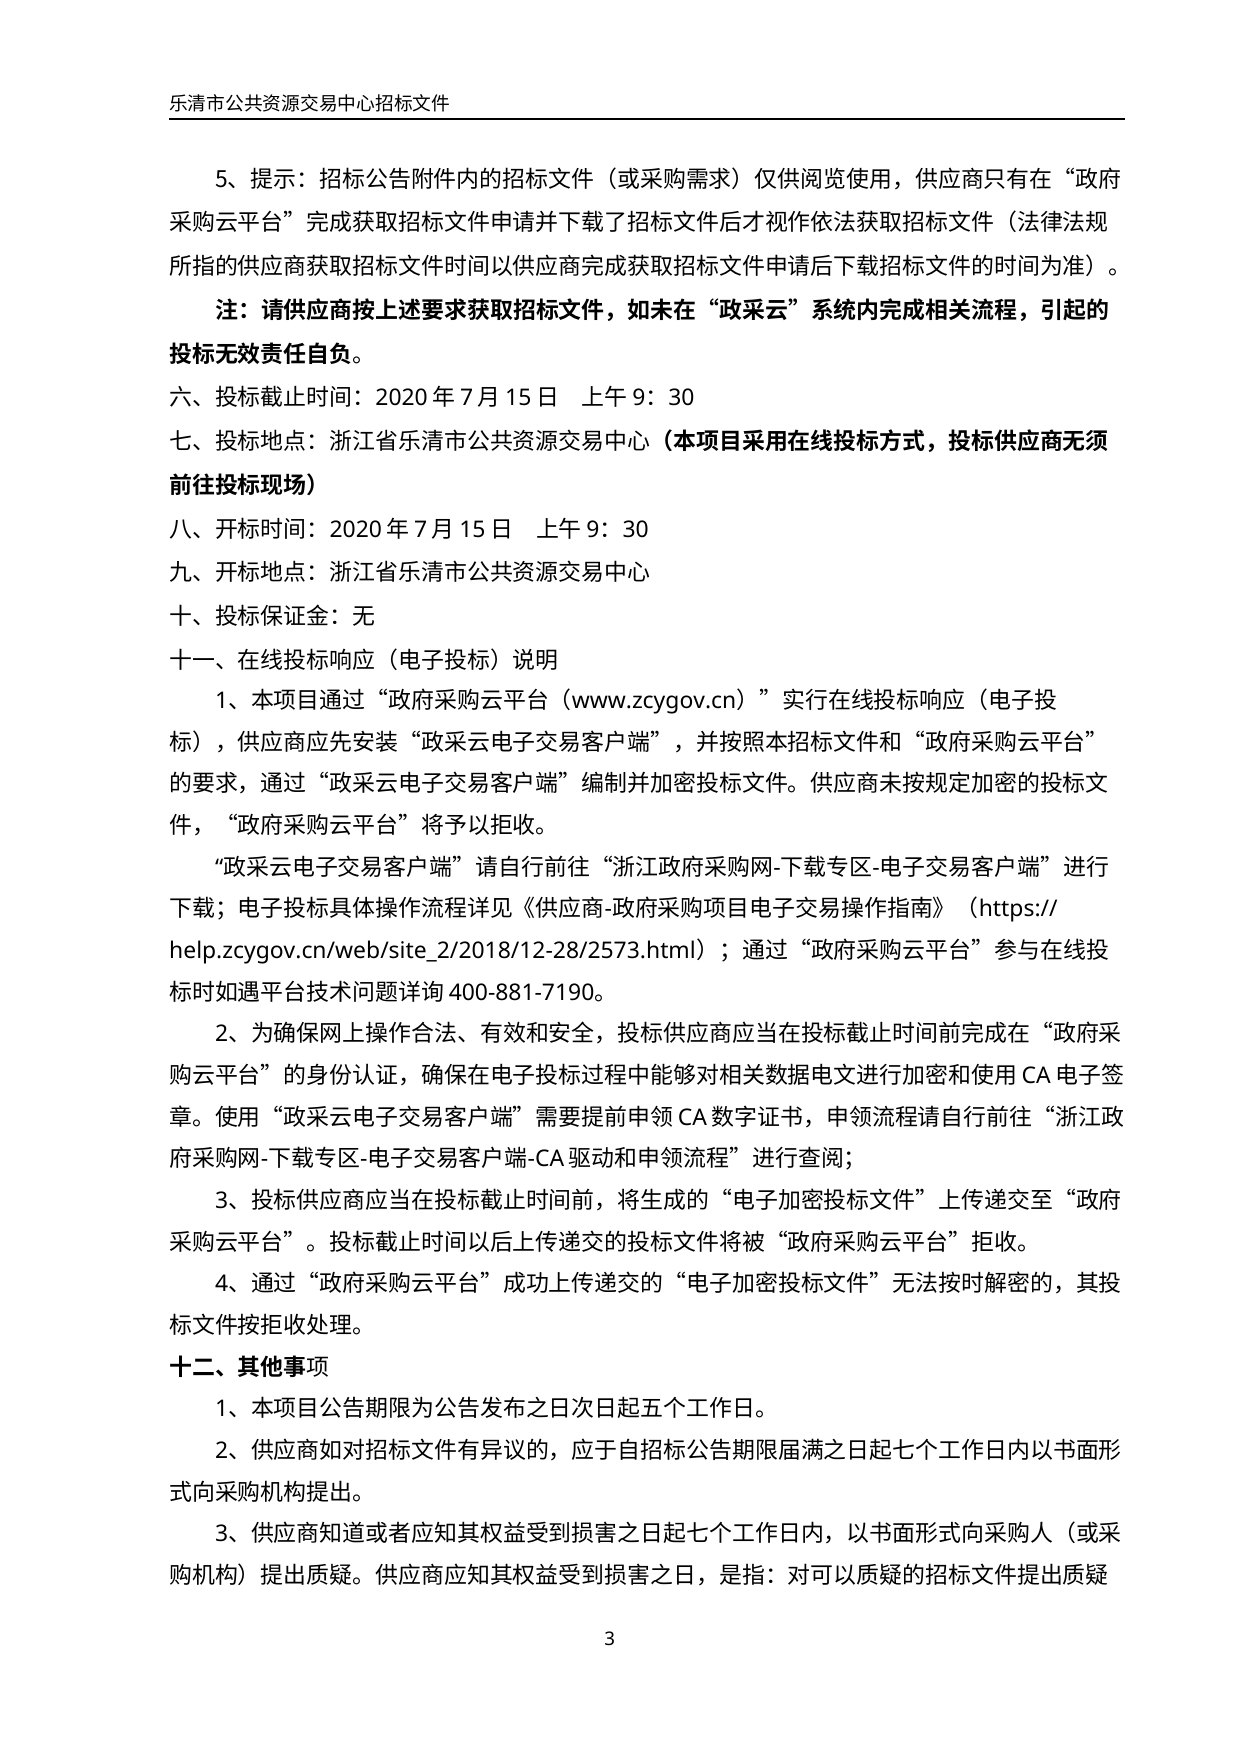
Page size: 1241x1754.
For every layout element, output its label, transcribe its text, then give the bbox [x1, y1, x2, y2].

text 3、投标供应商应当在投标截止时间前，将生成的“电子加密投标文件”上传递交至“政府采购云平台”。投标截止时间以后上传递交的投标文件将被“政府采购云平台”拒收。 [169, 1175, 1125, 1258]
text 4、通过“政府采购云平台”成功上传递交的“电子加密投标文件”无法按时解密的，其投标文件按拒收处理。 [169, 1258, 1125, 1342]
text 2、为确保网上操作合法、有效和安全，投标供应商应当在投标截止时间前完成在“政府采购云平台”的身份认证，确保在电子投标过程中能够对相关数据电文进行加密和使用CA电子签章。使用“政采云电子交易客户端”需要提前申领CA数字证书，申领流程请自行前往“浙江政府采购网-下载专区-电子交易客户端-CA驱动和申领流程”进行查阅； [169, 1008, 1125, 1175]
text 六、投标截止时间：2020年7月15日 上午9：30 [169, 369, 1125, 412]
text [169, 1508, 1125, 1592]
text 1、本项目公告期限为公告发布之日次日起五个工作日。 [169, 1383, 1125, 1425]
text 2、供应商如对招标文件有异议的，应于自招标公告期限届满之日起七个工作日内以书面形式向采购机构提出。 [169, 1425, 1125, 1508]
text 十、投标保证金：无 [169, 587, 1125, 631]
text 十二、其他事项 [169, 1342, 1125, 1383]
text 注：请供应商按上述要求获取招标文件，如未在“政采云”系统内完成相关流程，引起的投标无效责任自负。 [169, 281, 1125, 369]
text 七、投标地点：浙江省乐清市公共资源交易中心（本项目采用在线投标方式，投标供应商无须前往投标现场） [169, 412, 1125, 500]
text 九、开标地点：浙江省乐清市公共资源交易中心 [169, 544, 1125, 587]
text 八、开标时间：2020年7月15日 上午9：30 [169, 500, 1125, 544]
text 1、本项目通过“政府采购云平台（www.zcygov.cn）”实行在线投标响应（电子投标），供应商应先安装“政采云电子交易客户端”，并按照本招标文件和“政府采购云平台”的要求，通过“政采云电子交易客户端”编制并加密投标文件。供应商未按规定加密的投标文件，“政府采购云平台”将予以拒收。 [169, 675, 1125, 842]
text 十一、在线投标响应（电子投标）说明 [169, 631, 1125, 675]
text 5、提示：招标公告附件内的招标文件（或采购需求）仅供阅览使用，供应商只有在“政府采购云平台”完成获取招标文件申请并下载了招标文件后才视作依法获取招标文件（法律法规所指的供应商获取招标文件时间以供应商完成获取招标文件申请后下载招标文件的时间为准）。 [169, 150, 1125, 281]
text “政采云电子交易客户端”请自行前往“浙江政府采购网-下载专区-电子交易客户端”进行下载；电子投标具体操作流程详见《供应商-政府采购项目电子交易操作指南》（https://help.zcygov.cn/web/site_2/2018/12-28/2573.html）；通过“政府采购云平台”参与在线投标时如遇平台技术问题详询400-881-7190。 [169, 842, 1125, 1008]
